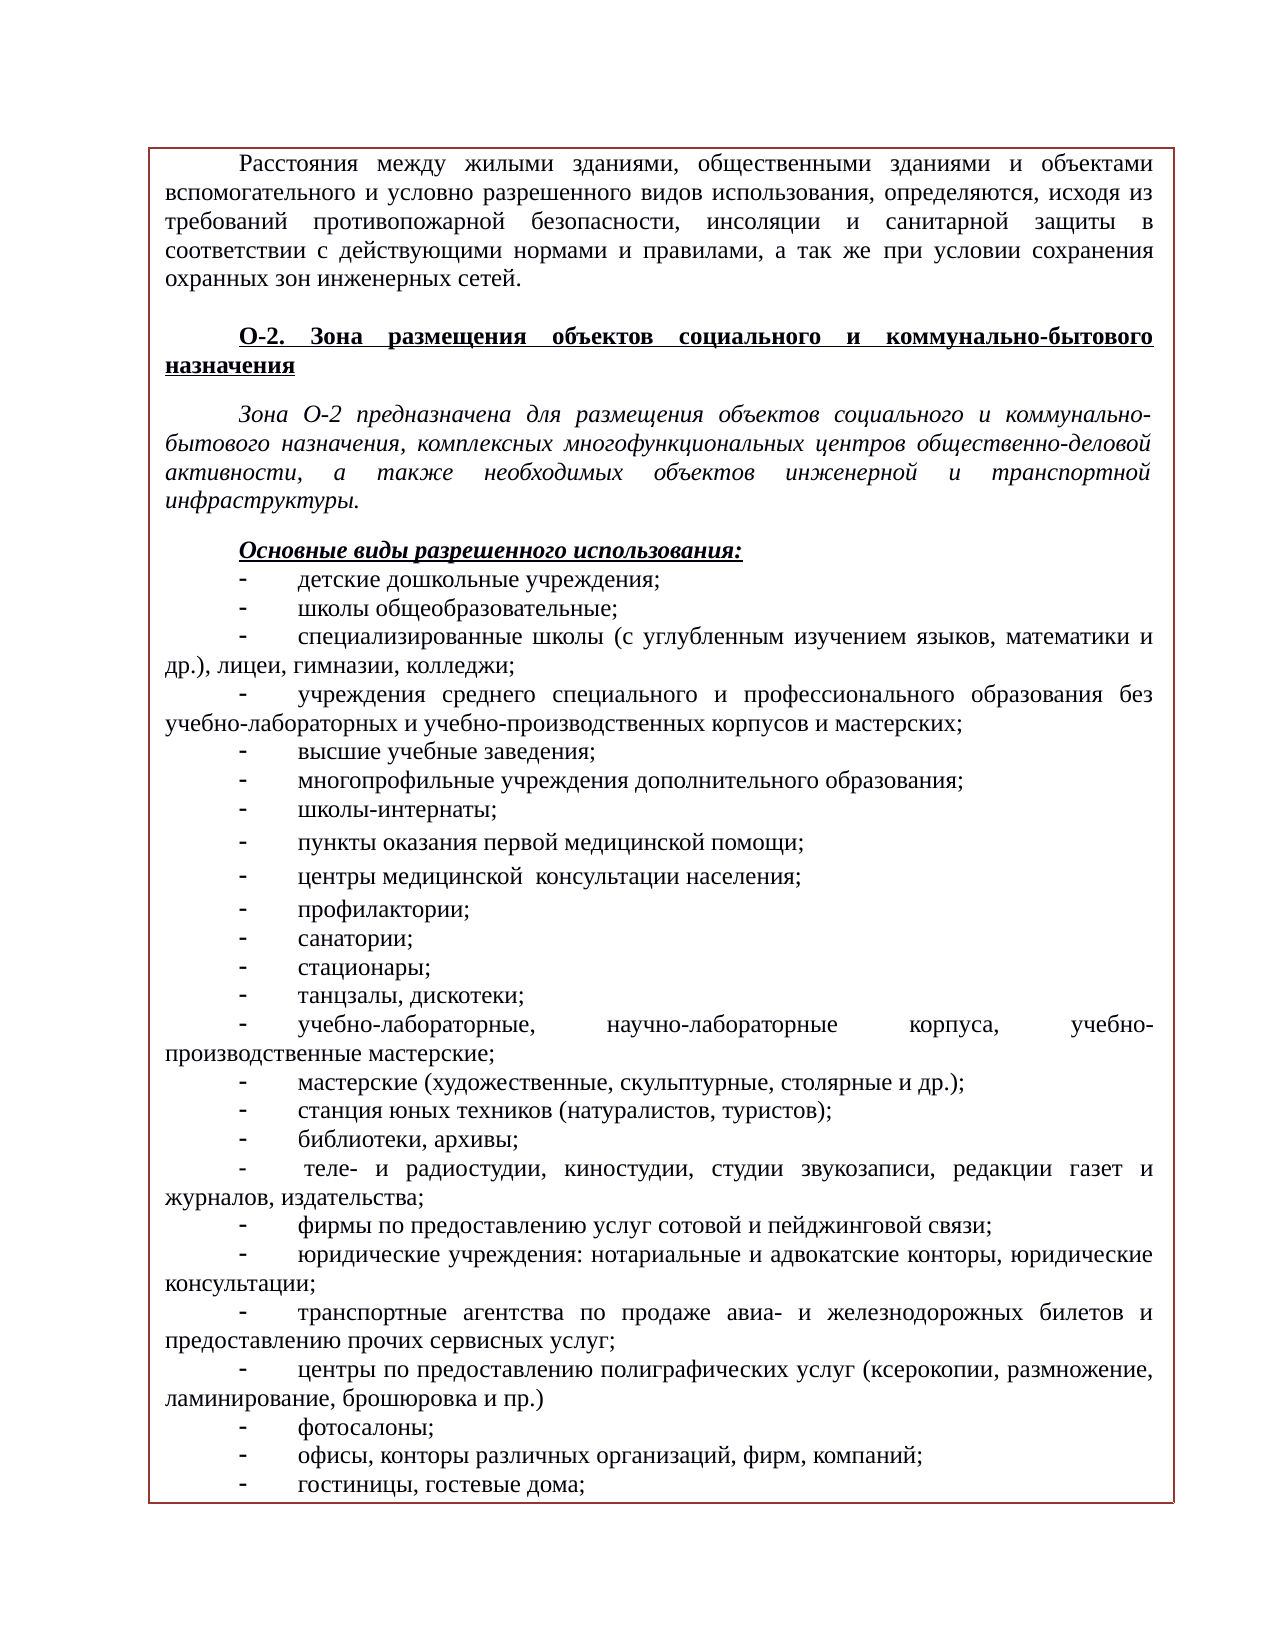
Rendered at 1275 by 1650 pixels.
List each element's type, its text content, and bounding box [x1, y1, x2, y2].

list стационары; [165, 952, 1154, 981]
list учреждения среднего специального и профессионального образования без учебно-лабораторных и учебно-производственных корпусов и мастерских; [165, 679, 1154, 736]
list школы-интернаты; [165, 794, 1154, 823]
list мастерские (художественные, скульптурные, столярные и др.); [165, 1067, 1154, 1096]
list транспортные агентства по продаже авиа- и железнодорожных билетов и предоставлению прочих сервисных услуг; [165, 1297, 1154, 1354]
list фотосалоны; [165, 1412, 1154, 1441]
list танцзалы, дискотеки; [165, 981, 1154, 1009]
list учебно-лабораторные, научно-лабораторные корпуса, учебно-производственные мастерские; [165, 1009, 1154, 1067]
text Зона О-2 предназначена для размещения объектов социального и коммунально-бытового назначения, комплексных многофункциональных центров общественно-деловой активности, а также необходимых объектов инженерной и транспортной инфраструктуры. [165, 399, 1154, 514]
text Основные виды разрешенного использования: [165, 535, 1154, 564]
list специализированные школы (с углубленным изучением языков, математики и др.), лицеи, гимназии, колледжи; [165, 621, 1154, 679]
list офисы, конторы различных организаций, фирм, компаний; [165, 1441, 1154, 1469]
text Расстояния между жилыми зданиями, общественными зданиями и объектами вспомогательного и условно разрешенного видов использования, определяются, исходя из требований противопожарной безопасности, инсоляции и санитарной защиты в соответствии с действующими нормами и правилами, а так же при условии сохранения охранных зон инженерных сетей. [165, 149, 1154, 292]
list станция юных техников (натуралистов, туристов); [165, 1096, 1154, 1124]
list высшие учебные заведения; [165, 736, 1154, 765]
list гостиницы, гостевые дома; [165, 1469, 1154, 1498]
list центры по предоставлению полиграфических услуг (ксерокопии, размножение, ламинирование, брошюровка и пр.) [165, 1354, 1154, 1412]
list библиотеки, архивы; [165, 1124, 1154, 1153]
list пункты оказания первой медицинской помощи; [165, 827, 1154, 856]
list теле- и радиостудии, киностудии, студии звукозаписи, редакции газет и журналов, издательства; [165, 1153, 1154, 1211]
list санатории; [165, 923, 1154, 952]
list фирмы по предоставлению услуг сотовой и пейджинговой связи; [165, 1211, 1154, 1239]
text О-2. Зона размещения объектов социального и коммунально-бытового назначения [165, 321, 1154, 378]
list юридические учреждения: нотариальные и адвокатские конторы, юридические консультации; [165, 1239, 1154, 1297]
list центры медицинской консультации населения; [165, 861, 1154, 889]
list школы общеобразовательные; [165, 593, 1154, 621]
list многопрофильные учреждения дополнительного образования; [165, 765, 1154, 794]
list детские дошкольные учреждения; [165, 564, 1154, 593]
list профилактории; [165, 894, 1154, 923]
